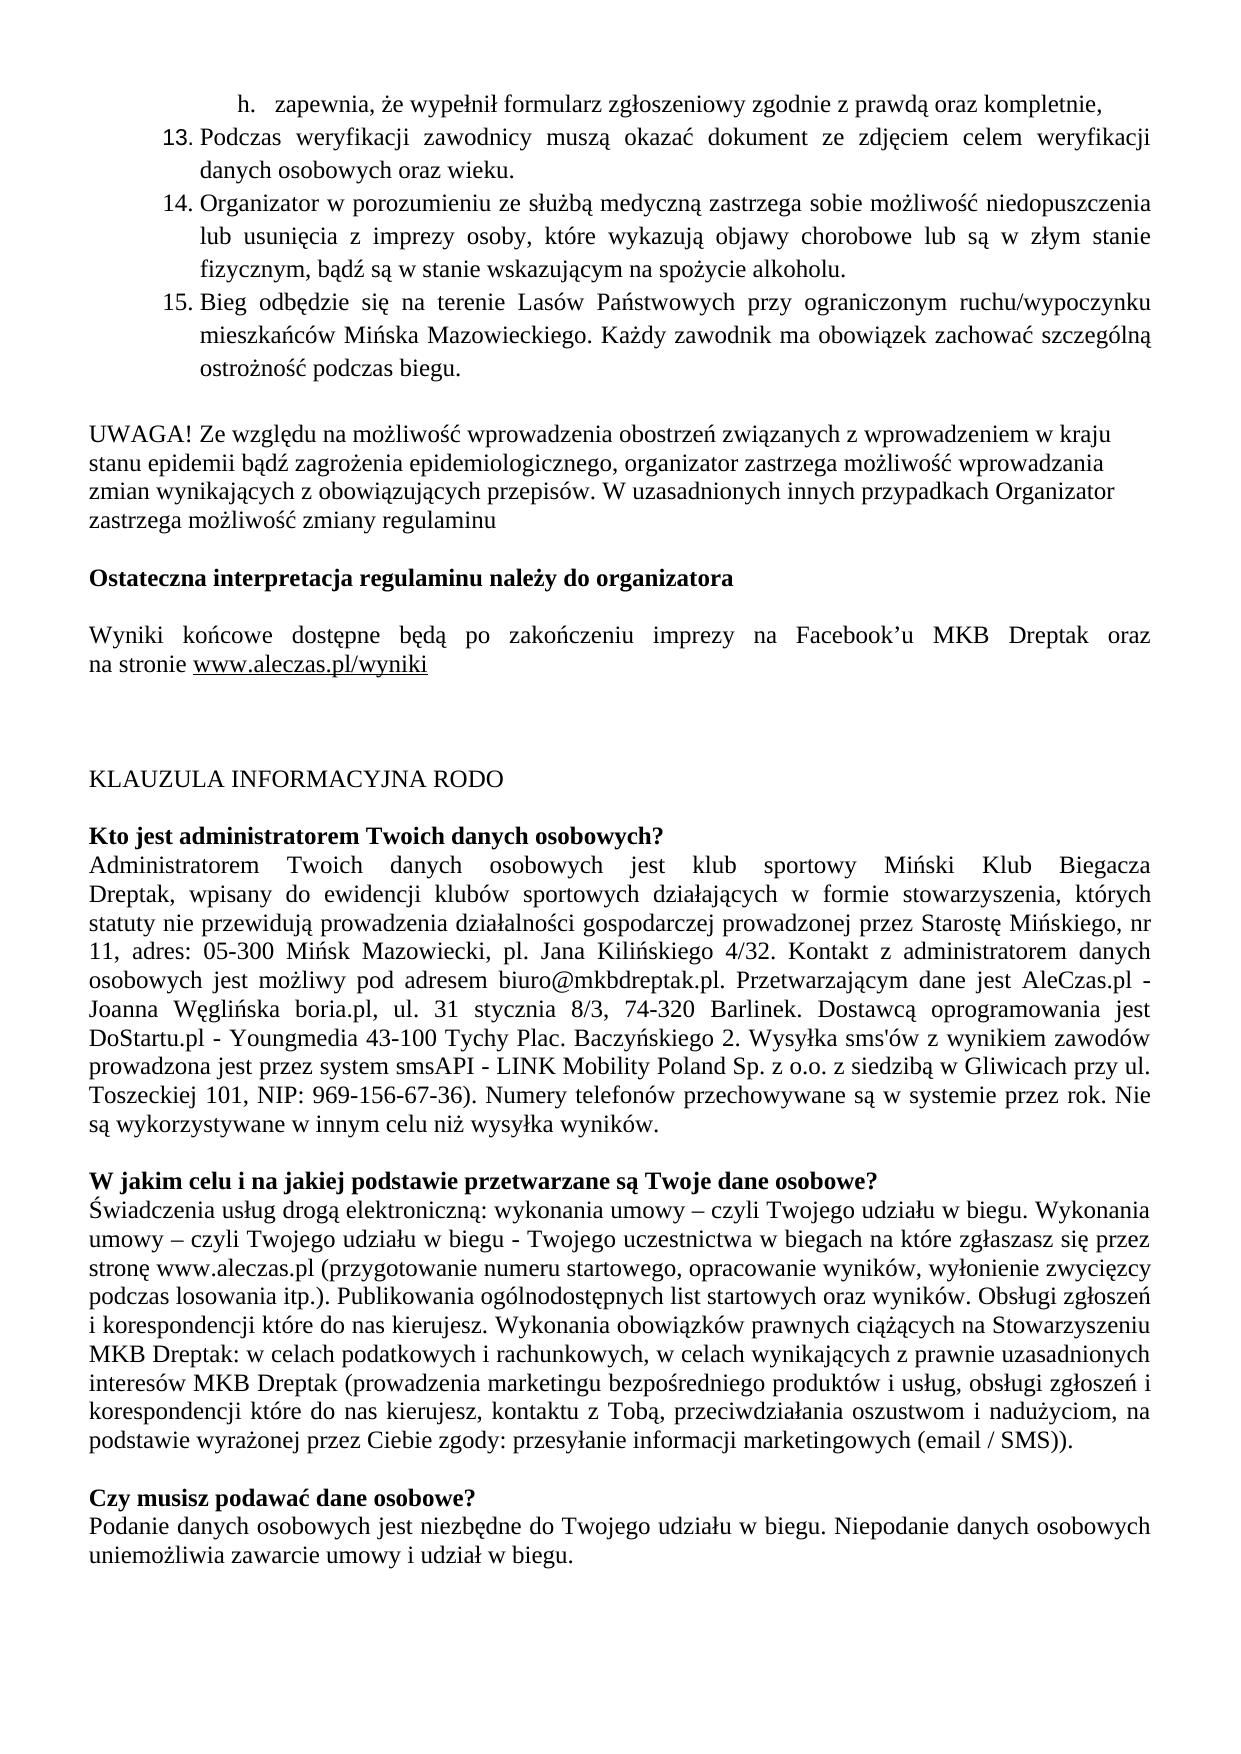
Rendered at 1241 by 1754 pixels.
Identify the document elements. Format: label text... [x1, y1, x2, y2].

list Bieg odbędzie się na terenie Lasów Państwowych przy ograniczonym ruchu/wypoczynku mieszkańców Mińska Mazowieckiego. Każdy zawodnik ma obowiązek zachować szczególną ostrożność podczas biegu. [162, 287, 1152, 382]
list Podczas weryfikacji zawodnicy muszą okazać dokument ze zdjęciem celem weryfikacji danych osobowych oraz wieku. [162, 122, 1152, 183]
text Ostateczna interpretacja regulaminu należy do organizatora [89, 563, 1152, 591]
text W jakim celu i na jakiej podstawie przetwarzane są Twoje dane osobowe? [89, 1166, 1152, 1195]
list zapewnia, że wypełnił formularz zgłoszeniowy zgodnie z prawdą oraz kompletnie, [237, 89, 1152, 117]
text Administratorem Twoich danych osobowych jest klub sportowy Miński Klub Biegacza Dreptak, wpisany do ewidencji klubów sportowych działających w formie stowarzyszenia, których statuty nie przewidują prowadzenia działalności gospodarczej prowadzonej przez Starostę Mińskiego, nr 11, adres: 05-300 Mińsk Mazowiecki, pl. Jana Kilińskiego 4/32. Kontakt z administratorem danych osobowych jest możliwy pod adresem biuro@mkbdreptak.pl. Przetwarzającym dane jest AleCzas.pl - Joanna Węglińska boria.pl, ul. 31 stycznia 8/3, 74-320 Barlinek. Dostawcą oprogramowania jest DoStartu.pl - Youngmedia 43-100 Tychy Plac. Baczyńskiego 2. Wysyłka sms'ów z wynikiem zawodów prowadzona jest przez system smsAPI - LINK Mobility Poland Sp. z o.o. z siedzibą w Gliwicach przy ul. Toszeckiej 101, NIP: 969-156-67-36). Numery telefonów przechowywane są w systemie przez rok. Nie są wykorzystywane w innym celu niż wysyłka wyników. [89, 850, 1152, 1138]
list Organizator w porozumieniu ze służbą medyczną zastrzega sobie możliwość niedopuszczenia lub usunięcia z imprezy osoby, które wykazują objawy chorobowe lub są w złym stanie fizycznym, bądź są w stanie wskazującym na spożycie alkoholu. [162, 188, 1152, 282]
text UWAGA! Ze względu na możliwość wprowadzenia obostrzeń związanych z wprowadzeniem w kraju stanu epidemii bądź zagrożenia epidemiologicznego, organizator zastrzega możliwość wprowadzania zmian wynikających z obowiązujących przepisów. W uzasadnionych innych przypadkach Organizator zastrzega możliwość zmiany regulaminu [89, 419, 1152, 534]
text Podanie danych osobowych jest niezbędne do Twojego udziału w biegu. Niepodanie danych osobowych uniemożliwia zawarcie umowy i udział w biegu. [89, 1511, 1152, 1569]
text Świadczenia usług drogą elektroniczną: wykonania umowy – czyli Twojego udziału w biegu. Wykonania umowy – czyli Twojego udziału w biegu - Twojego uczestnictwa w biegach na które zgłaszasz się przez stronę www.aleczas.pl (przygotowanie numeru startowego, opracowanie wyników, wyłonienie zwycięzcy podczas losowania itp.). Publikowania ogólnodostępnych list startowych oraz wyników. Obsługi zgłoszeń i korespondencji które do nas kierujesz. Wykonania obowiązków prawnych ciążących na Stowarzyszeniu MKB Dreptak: w celach podatkowych i rachunkowych, w celach wynikających z prawnie uzasadnionych interesów MKB Dreptak (prowadzenia marketingu bezpośredniego produktów i usług, obsługi zgłoszeń i korespondencji które do nas kierujesz, kontaktu z Tobą, przeciwdziałania oszustwom i nadużyciom, na podstawie wyrażonej przez Ciebie zgody: przesyłanie informacji marketingowych (email / SMS)). [89, 1195, 1152, 1454]
text KLAUZULA INFORMACYJNA RODO [89, 735, 1152, 793]
text Czy musisz podawać dane osobowe? [89, 1483, 1152, 1511]
text Kto jest administratorem Twoich danych osobowych? [89, 793, 1152, 850]
text Wyniki końcowe dostępne będą po zakończeniu imprezy na Facebook’u MKB Dreptak oraz na stronie www.aleczas.pl/wyniki [89, 620, 1152, 678]
